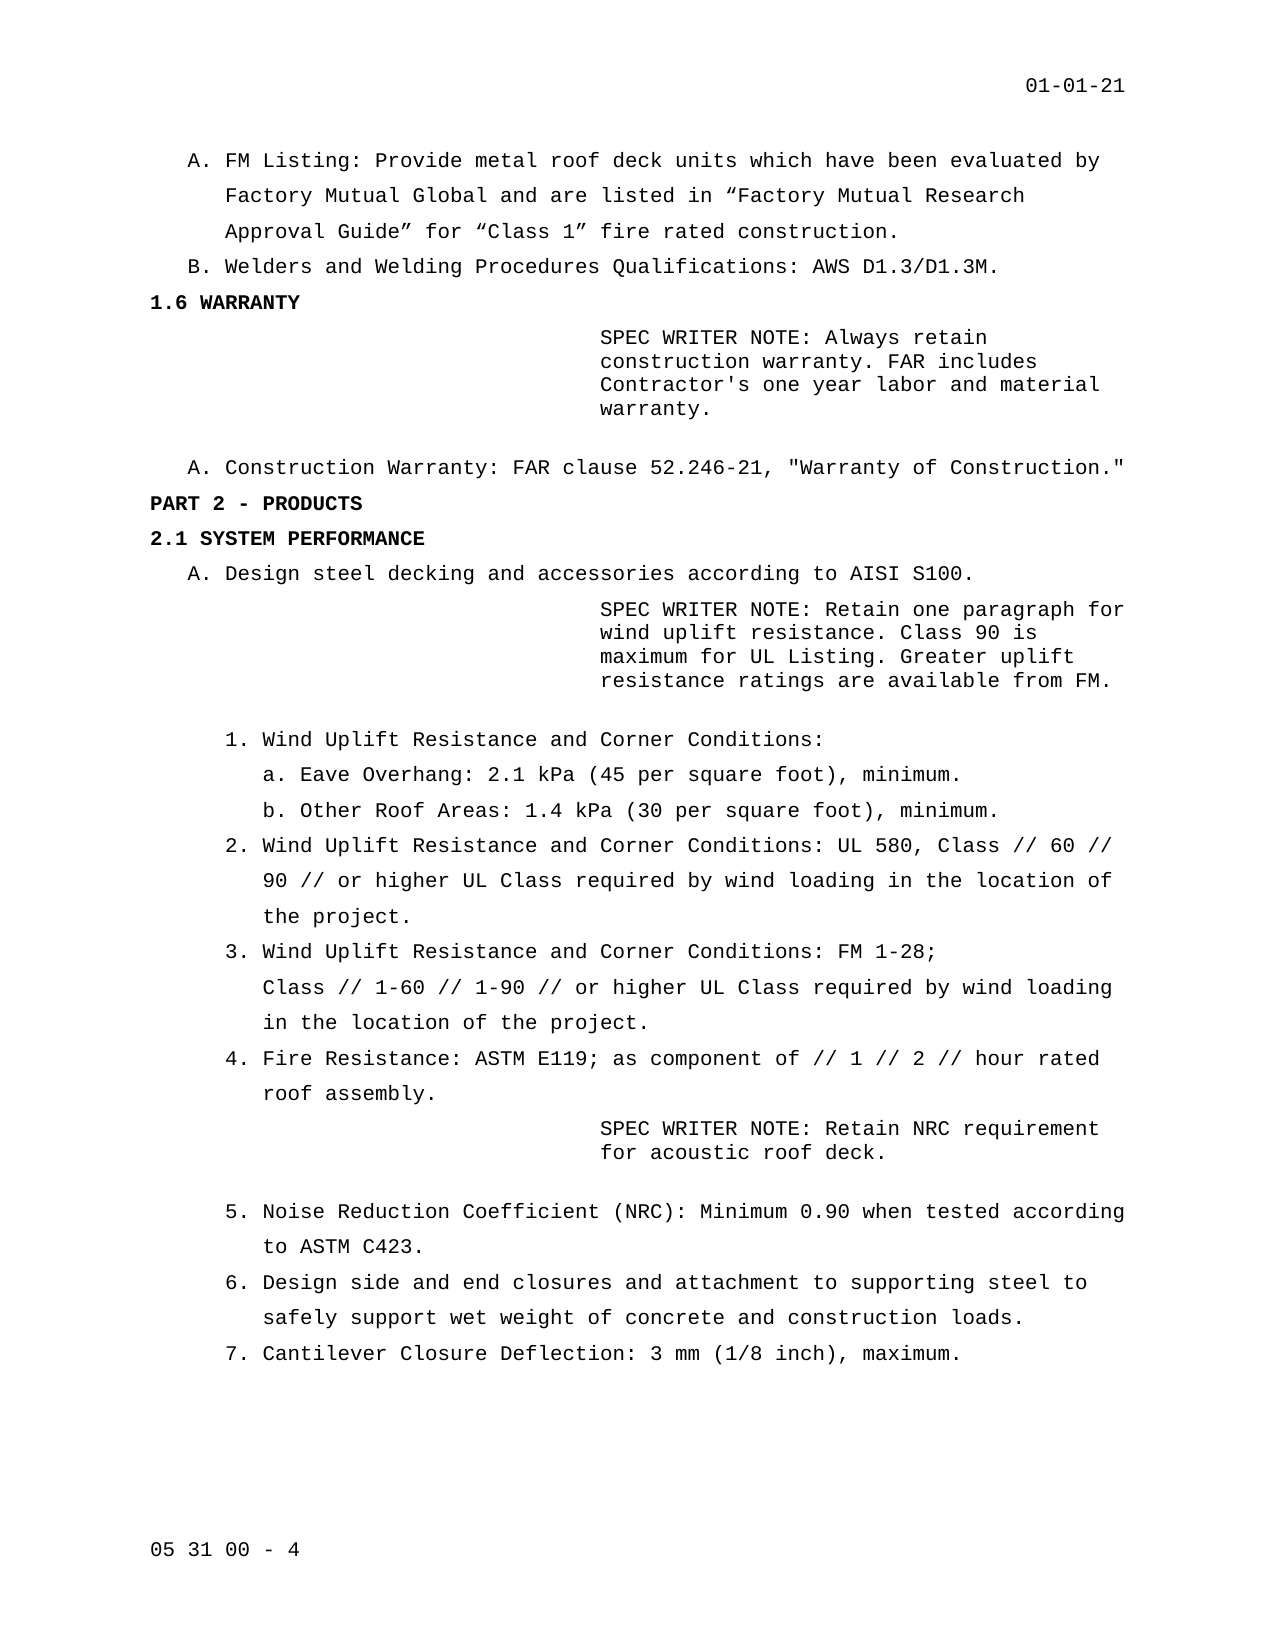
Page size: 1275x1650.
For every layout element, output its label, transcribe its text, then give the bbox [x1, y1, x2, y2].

text Welders and Welding Procedures Qualifications: AWS D1.3/D1.3M. [187, 256, 1125, 280]
text SPEC WRITER NOTE: Retain one paragraph for wind uplift resistance. Class 90 is maximum for UL Listing. Greater uplift resistance ratings are available from FM. [600, 599, 1125, 693]
text Wind Uplift Resistance and Corner Conditions: UL 580, Class // 60 // 90 // or higher UL Class required by wind loading in the location of the project. [225, 835, 1125, 929]
text Design steel decking and accessories according to AISI S100. [187, 563, 1125, 587]
text Noise Reduction Coefficient (NRC): Minimum 0.90 when tested according to ASTM C423. [225, 1201, 1125, 1260]
text SPEC WRITER NOTE: Always retain construction warranty. FAR includes Contractor's one year labor and material warranty. [600, 327, 1125, 422]
text Other Roof Areas: 1.4 kPa (30 per square foot), minimum. [262, 799, 1125, 823]
text Eave Overhang: 2.1 kPa (45 per square foot), minimum. [262, 764, 1125, 788]
text Wind Uplift Resistance and Corner Conditions: [225, 729, 1125, 752]
text PRODUCTS [150, 492, 1125, 516]
text Design side and end closures and attachment to supporting steel to safely support wet weight of concrete and construction loads. [225, 1272, 1125, 1331]
text Fire Resistance: ASTM E119; as component of // 1 // 2 // hour rated roof assembly. [225, 1047, 1125, 1107]
text Wind Uplift Resistance and Corner Conditions: FM 1-28; Class // 1-60 // 1-90 // or higher UL Class required by wind loading in the location of the project. [225, 941, 1125, 1036]
text SPEC WRITER NOTE: Retain NRC requirement for acoustic roof deck. [600, 1118, 1125, 1166]
text Construction Warranty: FAR clause 52.246-21, "Warranty of Construction." [187, 457, 1125, 481]
text WARRANTY [150, 292, 1125, 315]
text FM Listing: Provide metal roof deck units which have been evaluated by Factory Mutual Global and are listed in “Factory Mutual Research Approval Guide” for “Class 1” fire rated construction. [187, 150, 1125, 244]
text Cantilever Closure Deflection: 3 mm (1/8 inch), maximum. [225, 1343, 1125, 1366]
text SYSTEM PERFORMANCE [150, 528, 1125, 552]
